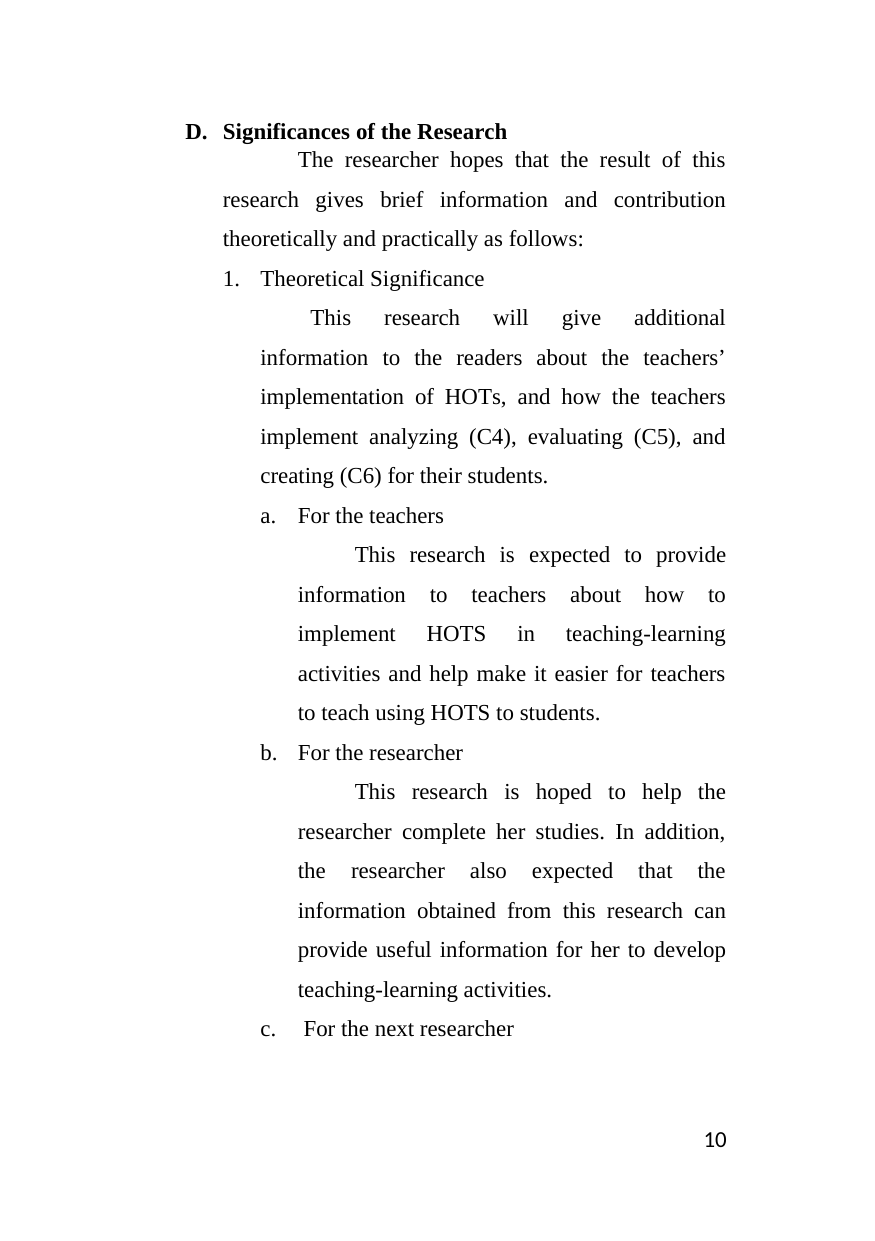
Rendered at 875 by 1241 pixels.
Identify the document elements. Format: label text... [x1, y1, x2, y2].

list This research will give additional information to the readers about the teachers’ implementation of HOTs, and how the teachers implement analyzing (C4), evaluating (C5), and creating (C6) for their students. [260, 304, 726, 489]
list This research is expected to provide information to teachers about how to implement HOTS in teaching-learning activities and help make it easier for teachers to teach using HOTS to students. [298, 541, 726, 726]
list Theoretical Significance [223, 265, 726, 291]
list For the next researcher [260, 1015, 726, 1041]
list For the teachers [260, 502, 726, 528]
list For the researcher [260, 739, 726, 765]
list The researcher hopes that the result of this research gives brief information and contribution theoretically and practically as follows: [223, 147, 726, 252]
list Significances of the Research [350, 118, 726, 144]
list This research is hoped to help the researcher complete her studies. In addition, the researcher also expected that the information obtained from this research can provide useful information for her to develop teaching-learning activities. [298, 778, 726, 1002]
